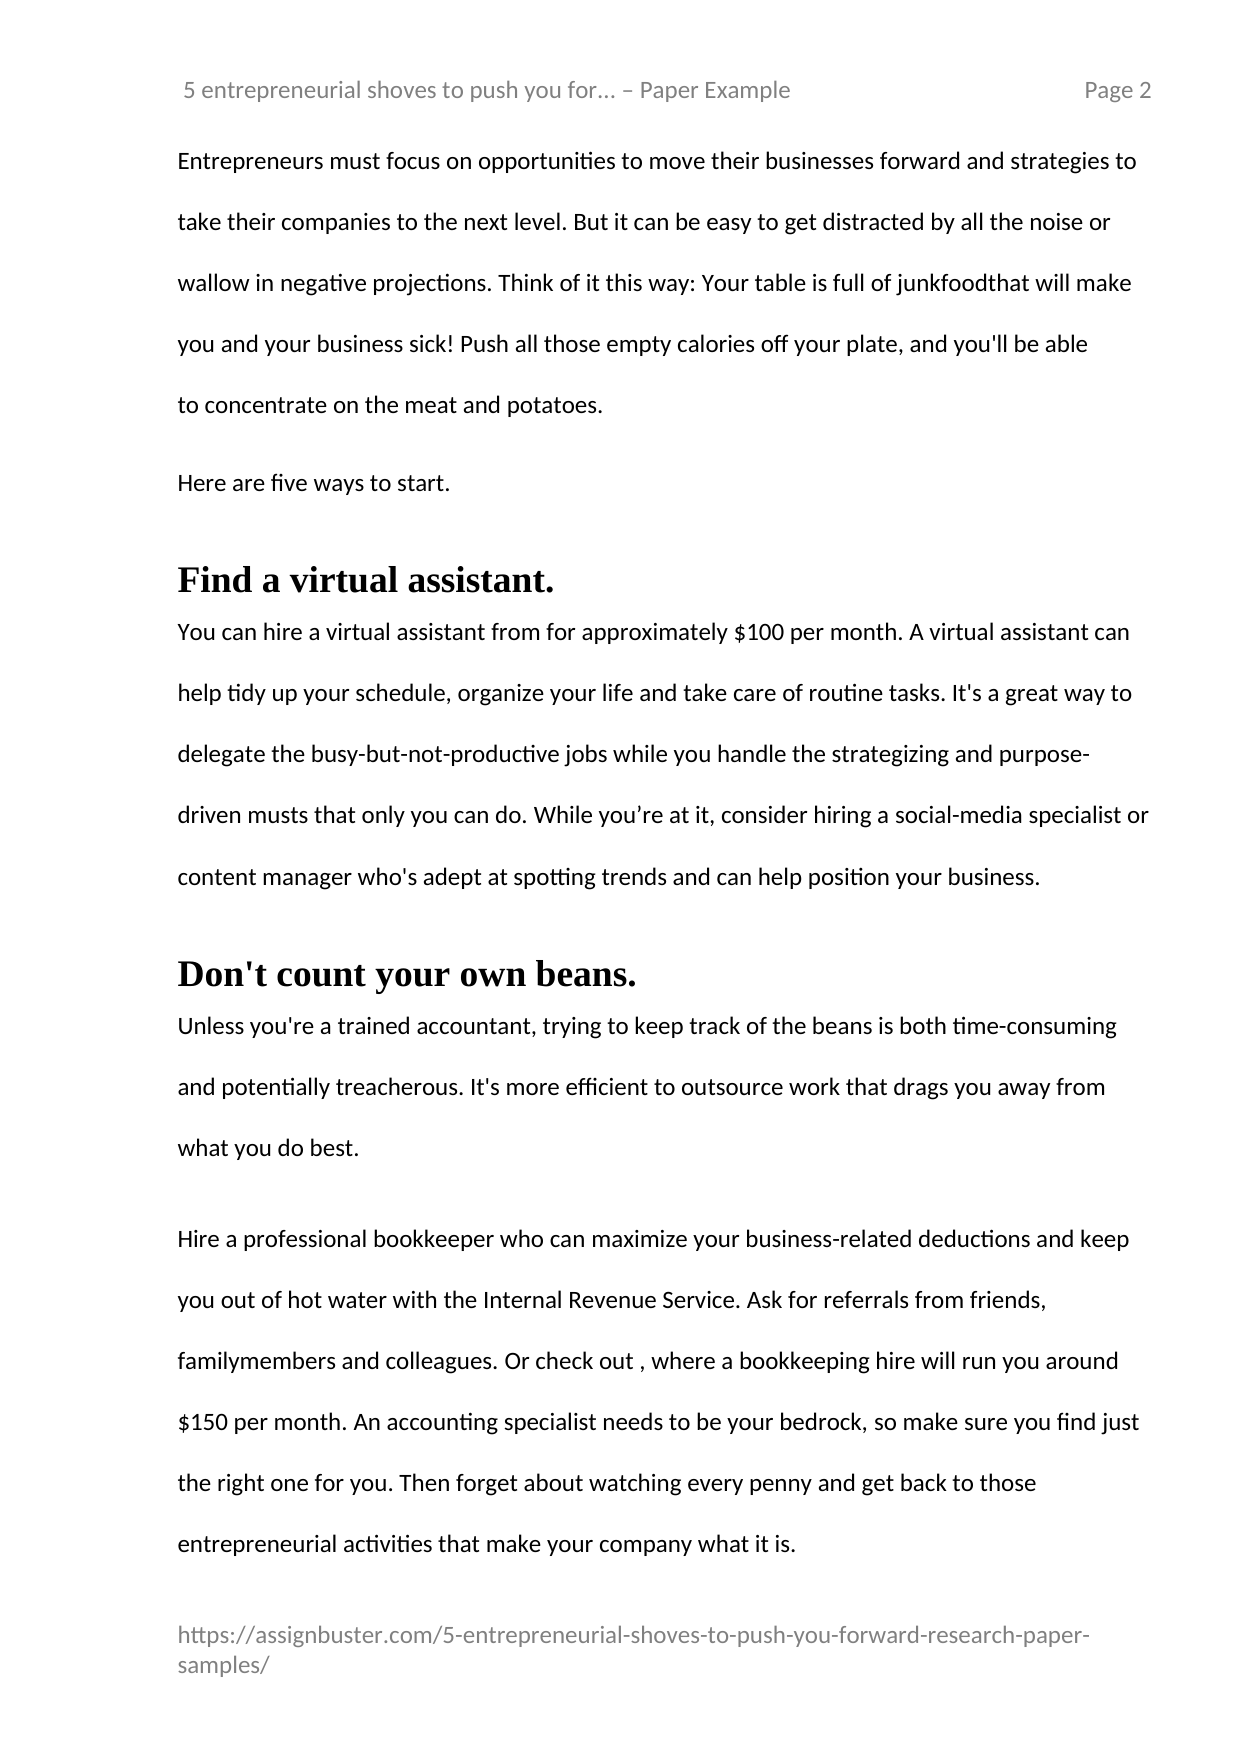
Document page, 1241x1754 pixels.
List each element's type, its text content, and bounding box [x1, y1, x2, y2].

text Entrepreneurs must focus on opportunities to move their businesses forward and strategies to take their companies to the next level. But it can be easy to get distracted by all the noise or wallow in negative projections. Think of it this way: Your table is full of junkfoodthat will make you and your business sick! Push all those empty calories off your plate, and you'll be able to concentrate on the meat and potatoes. [177, 145, 1152, 420]
subtitle Don't count your own beans. [177, 951, 1152, 994]
text Here are five ways to start. [177, 467, 1152, 497]
subtitle Find a virtual assistant. [177, 557, 1152, 601]
text You can hire a virtual assistant from for approximately $100 per month. A virtual assistant can help tidy up your schedule, organize your life and take care of routine tasks. It's a great way to delegate the busy-but-not-productive jobs while you handle the strategizing and purpose-driven musts that only you can do. While you’re at it, consider hiring a social-media specialist or content manager who's adept at spotting trends and can help position your business. [177, 616, 1152, 891]
text Unless you're a trained accountant, trying to keep track of the beans is both time-consuming and potentially treacherous. It's more efficient to outsource work that drags you away from what you do best. [177, 1010, 1152, 1163]
text Hire a professional bookkeeper who can maximize your business-related deductions and keep you out of hot water with the Internal Revenue Service. Ask for referrals from friends, familymembers and colleagues. Or check out , where a bookkeeping hire will run you around $150 per month. An accounting specialist needs to be your bedrock, so make sure you find just the right one for you. Then forget about watching every penny and get back to those entrepreneurial activities that make your company what it is. [177, 1223, 1152, 1558]
